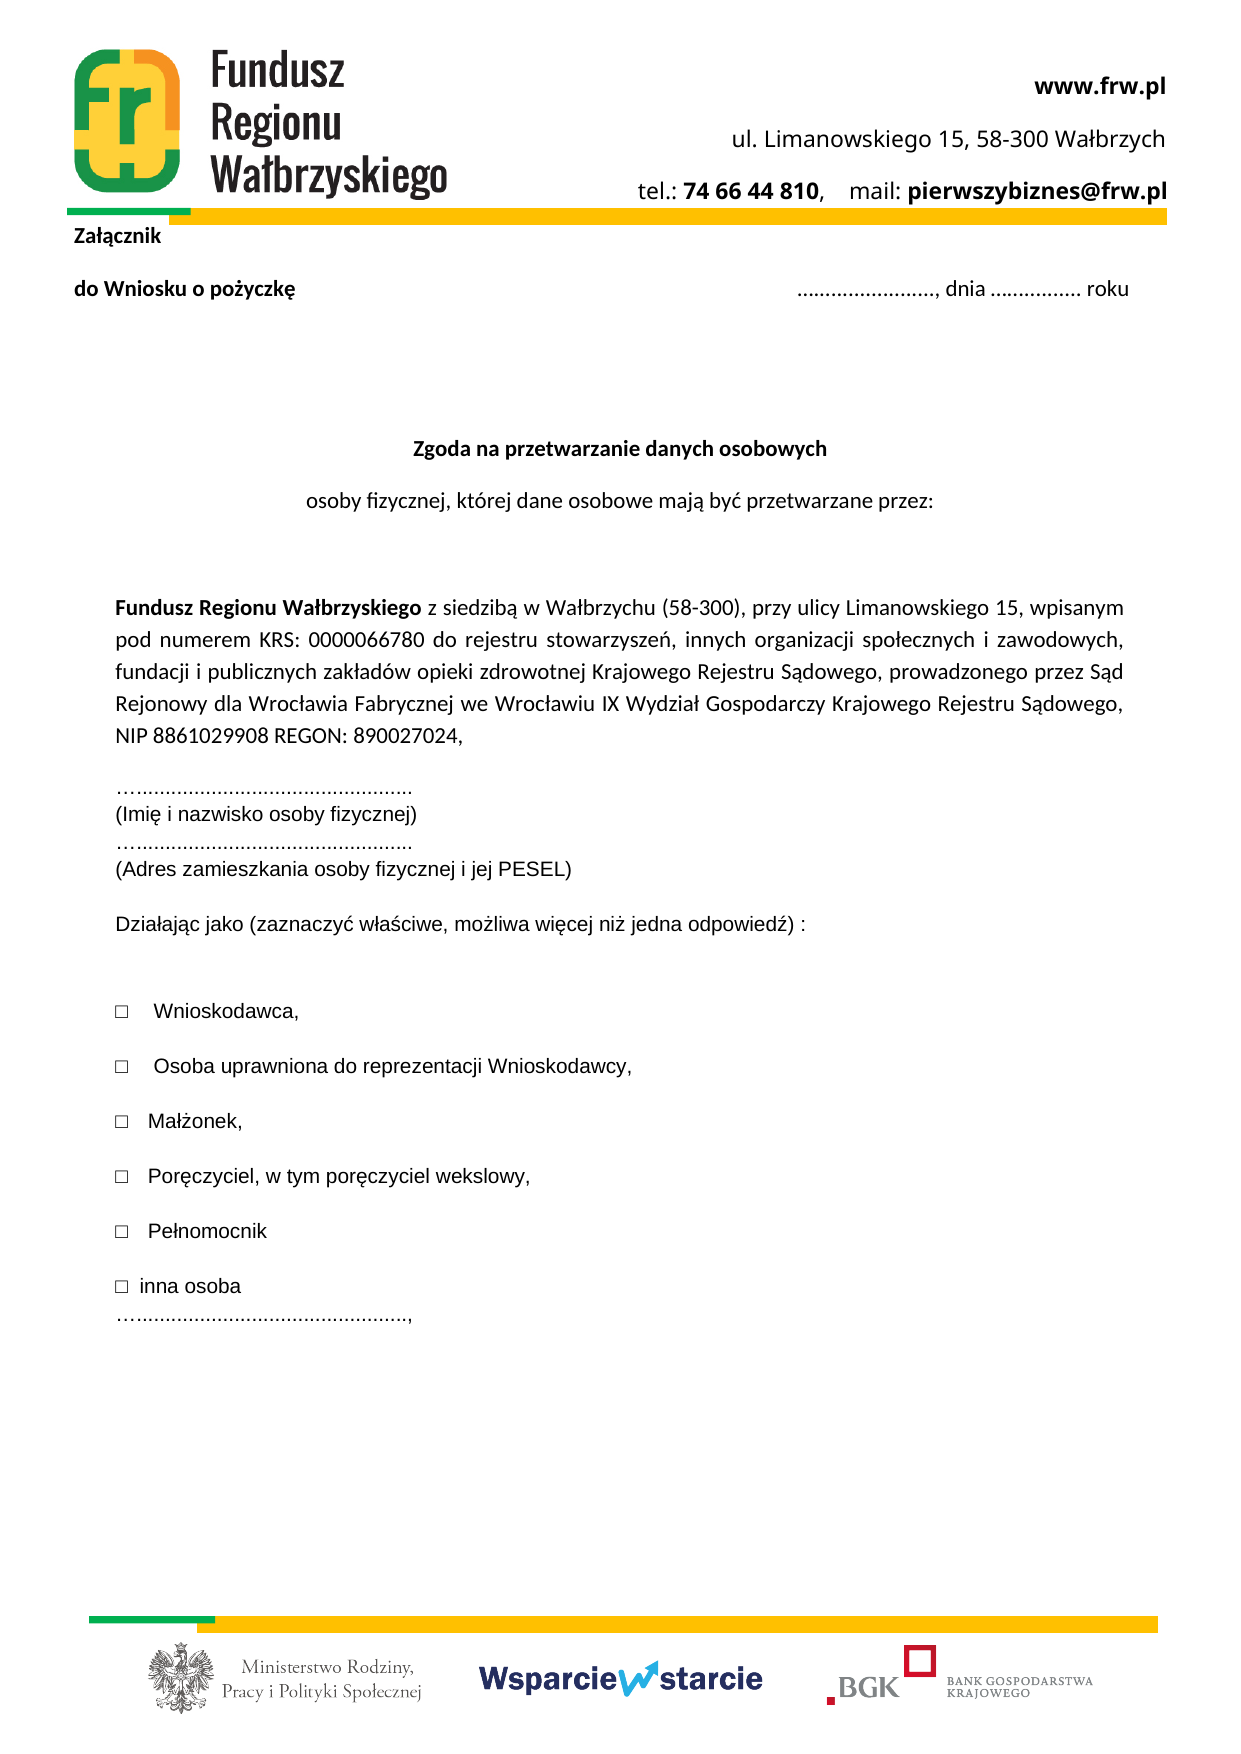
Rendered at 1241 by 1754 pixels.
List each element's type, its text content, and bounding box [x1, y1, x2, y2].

text □ Poręczyciel, w tym poręczyciel wekslowy, [115, 1164, 1125, 1188]
text Zgoda na przetwarzanie danych osobowych [115, 434, 1125, 462]
text (Adres zamieszkania osoby fizycznej i jej PESEL) [115, 857, 1125, 881]
text osoby fizycznej, której dane osobowe mają być przetwarzane przez: [115, 487, 1125, 515]
picture [147, 1642, 1093, 1714]
text □ inna osoba [115, 1274, 1125, 1298]
text …................................................ [115, 774, 1125, 798]
text do Wniosku o pożyczkę …....................., dnia …............. roku [74, 274, 1167, 303]
text …................................................ [115, 829, 1125, 853]
picture [65, 43, 733, 210]
text □ Osoba uprawniona do reprezentacji Wnioskodawcy, [115, 1054, 1125, 1078]
text (Imię i nazwisko osoby fizycznej) [115, 802, 1125, 826]
text □ Pełnomocnik [115, 1219, 1125, 1243]
text □ Małżonek, [115, 1109, 1125, 1133]
text Załącznik [74, 222, 1167, 249]
text □ Wnioskodawca, [115, 999, 1125, 1023]
text Fundusz Regionu Wałbrzyskiego z siedzibą w Wałbrzychu (58-300), przy ulicy Limanowskiego 15, wpisanym pod numerem KRS: 0000066780 do rejestru stowarzyszeń, innych organizacji społecznych i zawodowych, fundacji i publicznych zakładów opieki zdrowotnej Krajowego Rejestru Sądowego, prowadzonego przez Sąd Rejonowy dla Wrocławia Fabrycznej we Wrocławiu IX Wydział Gospodarczy Krajowego Rejestru Sądowego, NIP 8861029908 REGON: 890027024, [115, 593, 1125, 749]
text …..............................................., [115, 1302, 1125, 1326]
text Działając jako (zaznaczyć właściwe, możliwa więcej niż jedna odpowiedź) : [115, 912, 1125, 936]
